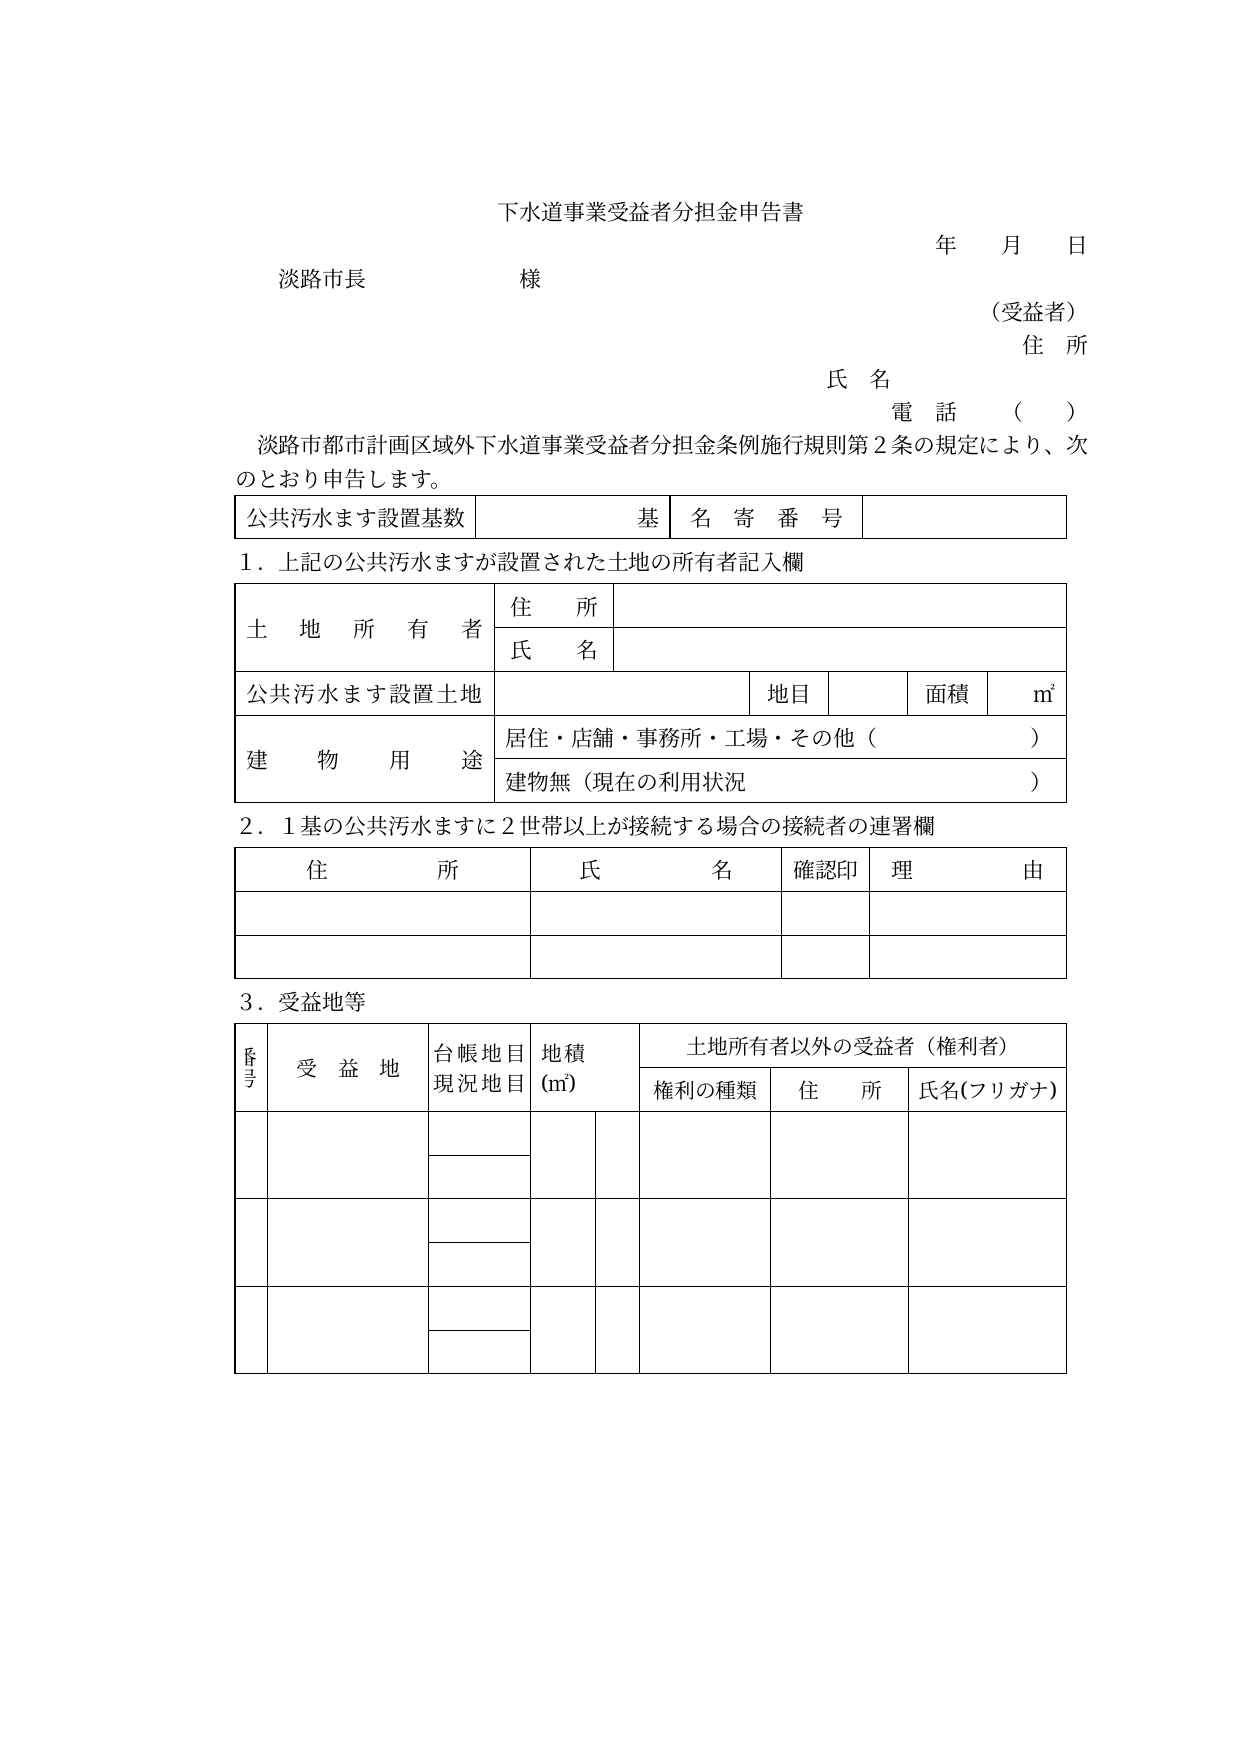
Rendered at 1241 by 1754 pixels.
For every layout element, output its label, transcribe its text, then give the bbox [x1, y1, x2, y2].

text １．上記の公共汚水ますが設置された土地の所有者記入欄 [235, 546, 1088, 577]
text 住 所 [213, 328, 1088, 361]
table_header 土地所有者以外の受益者（権利者） [640, 1024, 1066, 1067]
table_cell [771, 1287, 908, 1373]
table_cell 地目 [750, 672, 828, 714]
table_cell [596, 1155, 639, 1198]
table_header 住 所 [236, 848, 530, 891]
table_cell [870, 936, 1066, 978]
text 年 月 日 [213, 228, 1088, 261]
table_cell 建物無（現在の利用状況 ） [495, 759, 1066, 802]
table_cell [829, 672, 907, 714]
table_cell 権利の種類 [640, 1068, 770, 1111]
table_cell [531, 1112, 595, 1198]
table_cell [909, 1287, 1066, 1373]
table_cell [909, 1199, 1066, 1286]
text 氏 名 印 [213, 361, 1088, 394]
table_cell [640, 1287, 770, 1373]
table_cell 建物用途 [236, 716, 494, 802]
table_cell [495, 672, 749, 714]
table_header 名 寄 番 号 [671, 496, 862, 538]
table_header 氏 名 [531, 848, 781, 891]
table_cell ㎡ [988, 672, 1066, 714]
table_header 台帳地目現況地目 [429, 1024, 530, 1111]
table_cell [596, 1242, 639, 1286]
table_cell 公共汚水ます設置土地 [236, 672, 494, 714]
table_cell [870, 892, 1066, 934]
table_cell [596, 1112, 639, 1154]
table_header 確認印 [782, 848, 869, 891]
table_cell [268, 1112, 428, 1198]
table_cell [236, 1199, 267, 1286]
table_cell [782, 936, 869, 978]
table_cell [640, 1199, 770, 1286]
table_header 住 所 [495, 584, 613, 627]
table_cell [640, 1112, 770, 1154]
table_cell [531, 1287, 595, 1373]
text 淡路市都市計画区域外下水道事業受益者分担金条例施行規則第２条の規定により、次のとおり申告します。 [235, 428, 1088, 494]
table_header 基 [476, 496, 669, 538]
table_cell 面積 [908, 672, 987, 714]
table_cell [909, 1112, 1066, 1154]
table_cell [268, 1199, 428, 1286]
table_cell [531, 892, 781, 934]
table_cell [429, 1112, 530, 1154]
table_header 地積(㎡) [531, 1024, 596, 1111]
table_header [863, 496, 1066, 538]
table_cell [236, 892, 530, 934]
table_cell [640, 1155, 770, 1198]
table_cell [429, 1243, 530, 1286]
table_header 理 由 [870, 848, 1066, 891]
table_header 土地所有者 [236, 584, 494, 671]
text 電 話 （ ） [213, 394, 1088, 428]
table_header [596, 1024, 639, 1111]
table_cell [236, 1287, 267, 1373]
text ３．受益地等 [235, 986, 1088, 1017]
text （受益者） [213, 294, 1088, 328]
table_cell [596, 1330, 639, 1373]
table_cell [429, 1287, 530, 1329]
table_cell [771, 1155, 908, 1198]
text ２．１基の公共汚水ますに２世帯以上が接続する場合の接続者の連署欄 [235, 809, 1088, 841]
table_cell 住 所 [771, 1068, 908, 1111]
table_cell [268, 1287, 428, 1373]
table_cell 氏 名 [495, 628, 613, 671]
table_cell [531, 1199, 595, 1286]
table_cell [429, 1331, 530, 1373]
table_cell [236, 1112, 267, 1198]
table_header 番号 [236, 1024, 267, 1111]
table_cell [429, 1156, 530, 1198]
table_cell [531, 936, 781, 978]
table_cell [614, 628, 1066, 671]
table_cell [236, 936, 530, 978]
text 下水道事業受益者分担金申告書下水道事業受益者負担金申告書 [213, 194, 1088, 228]
text 淡路市長 様 [213, 261, 1088, 294]
table_cell [782, 892, 869, 934]
table_header 受 益 地 [268, 1024, 428, 1111]
table_cell [771, 1199, 908, 1286]
table_cell 居住・店舗・事務所・工場・その他（ ） [495, 716, 1066, 758]
table_cell [771, 1112, 908, 1154]
table_header 公共汚水ます設置基数 [236, 496, 475, 538]
table_cell 氏名(フリガナ) [909, 1068, 1066, 1111]
table_cell [909, 1155, 1066, 1198]
table_cell [596, 1287, 639, 1329]
table_cell [429, 1199, 530, 1242]
table_header [614, 584, 1066, 627]
table_cell [596, 1199, 639, 1242]
